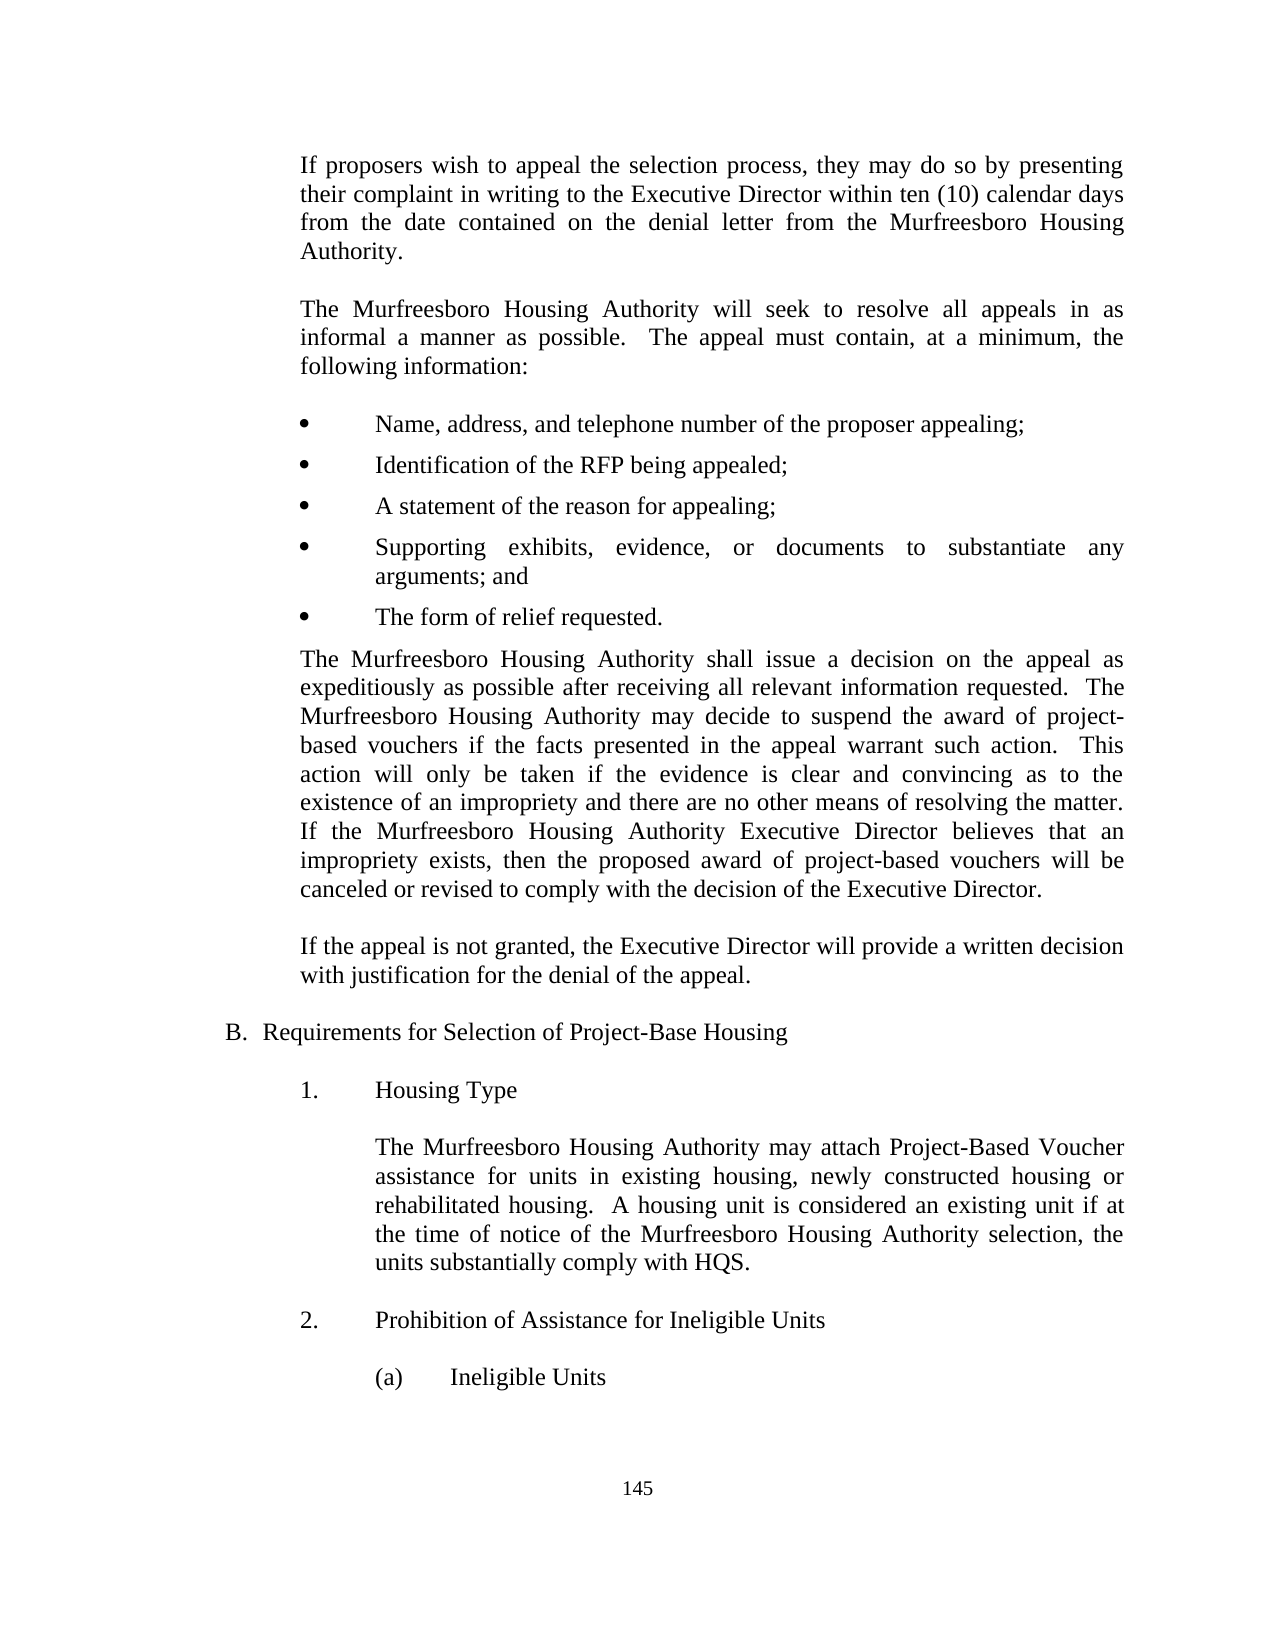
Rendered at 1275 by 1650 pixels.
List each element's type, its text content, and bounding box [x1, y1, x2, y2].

text The Murfreesboro Housing Authority will seek to resolve all appeals in as informal a manner as possible. The appeal must contain, at a minimum, the following information: [300, 294, 1125, 380]
text The Murfreesboro Housing Authority shall issue a decision on the appeal as expeditiously as possible after receiving all relevant information requested. The Murfreesboro Housing Authority may decide to suspend the award of project-based vouchers if the facts presented in the appeal warrant such action. This action will only be taken if the evidence is clear and convincing as to the existence of an impropriety and there are no other means of resolving the matter. If the Murfreesboro Housing Authority Executive Director believes that an impropriety exists, then the proposed award of project-based vouchers will be canceled or revised to comply with the decision of the Executive Director. [300, 644, 1125, 902]
list Name, address, and telephone number of the proposer appealing; [300, 409, 1125, 437]
list Housing Type [300, 1075, 1125, 1104]
text (a) Ineligible Units [375, 1362, 1125, 1391]
text If proposers wish to appeal the selection process, they may do so by presenting their complaint in writing to the Executive Director within ten (10) calendar days from the date contained on the denial letter from the Murfreesboro Housing Authority. [300, 150, 1125, 265]
list Prohibition of Assistance for Ineligible Units [300, 1305, 1125, 1334]
text If the appeal is not granted, the Executive Director will provide a written decision with justification for the denial of the appeal. [300, 931, 1125, 989]
list Supporting exhibits, evidence, or documents to substantiate any arguments; and [300, 532, 1125, 590]
list The form of relief requested. [300, 602, 1125, 631]
list Requirements for Selection of Project-Base Housing [225, 1017, 1125, 1046]
text The Murfreesboro Housing Authority may attach Project-Based Voucher assistance for units in existing housing, newly constructed housing or rehabilitated housing. A housing unit is considered an existing unit if at the time of notice of the Murfreesboro Housing Authority selection, the units substantially comply with HQS. [375, 1132, 1125, 1276]
list A statement of the reason for appealing; [300, 491, 1125, 520]
list Identification of the RFP being appealed; [300, 450, 1125, 479]
